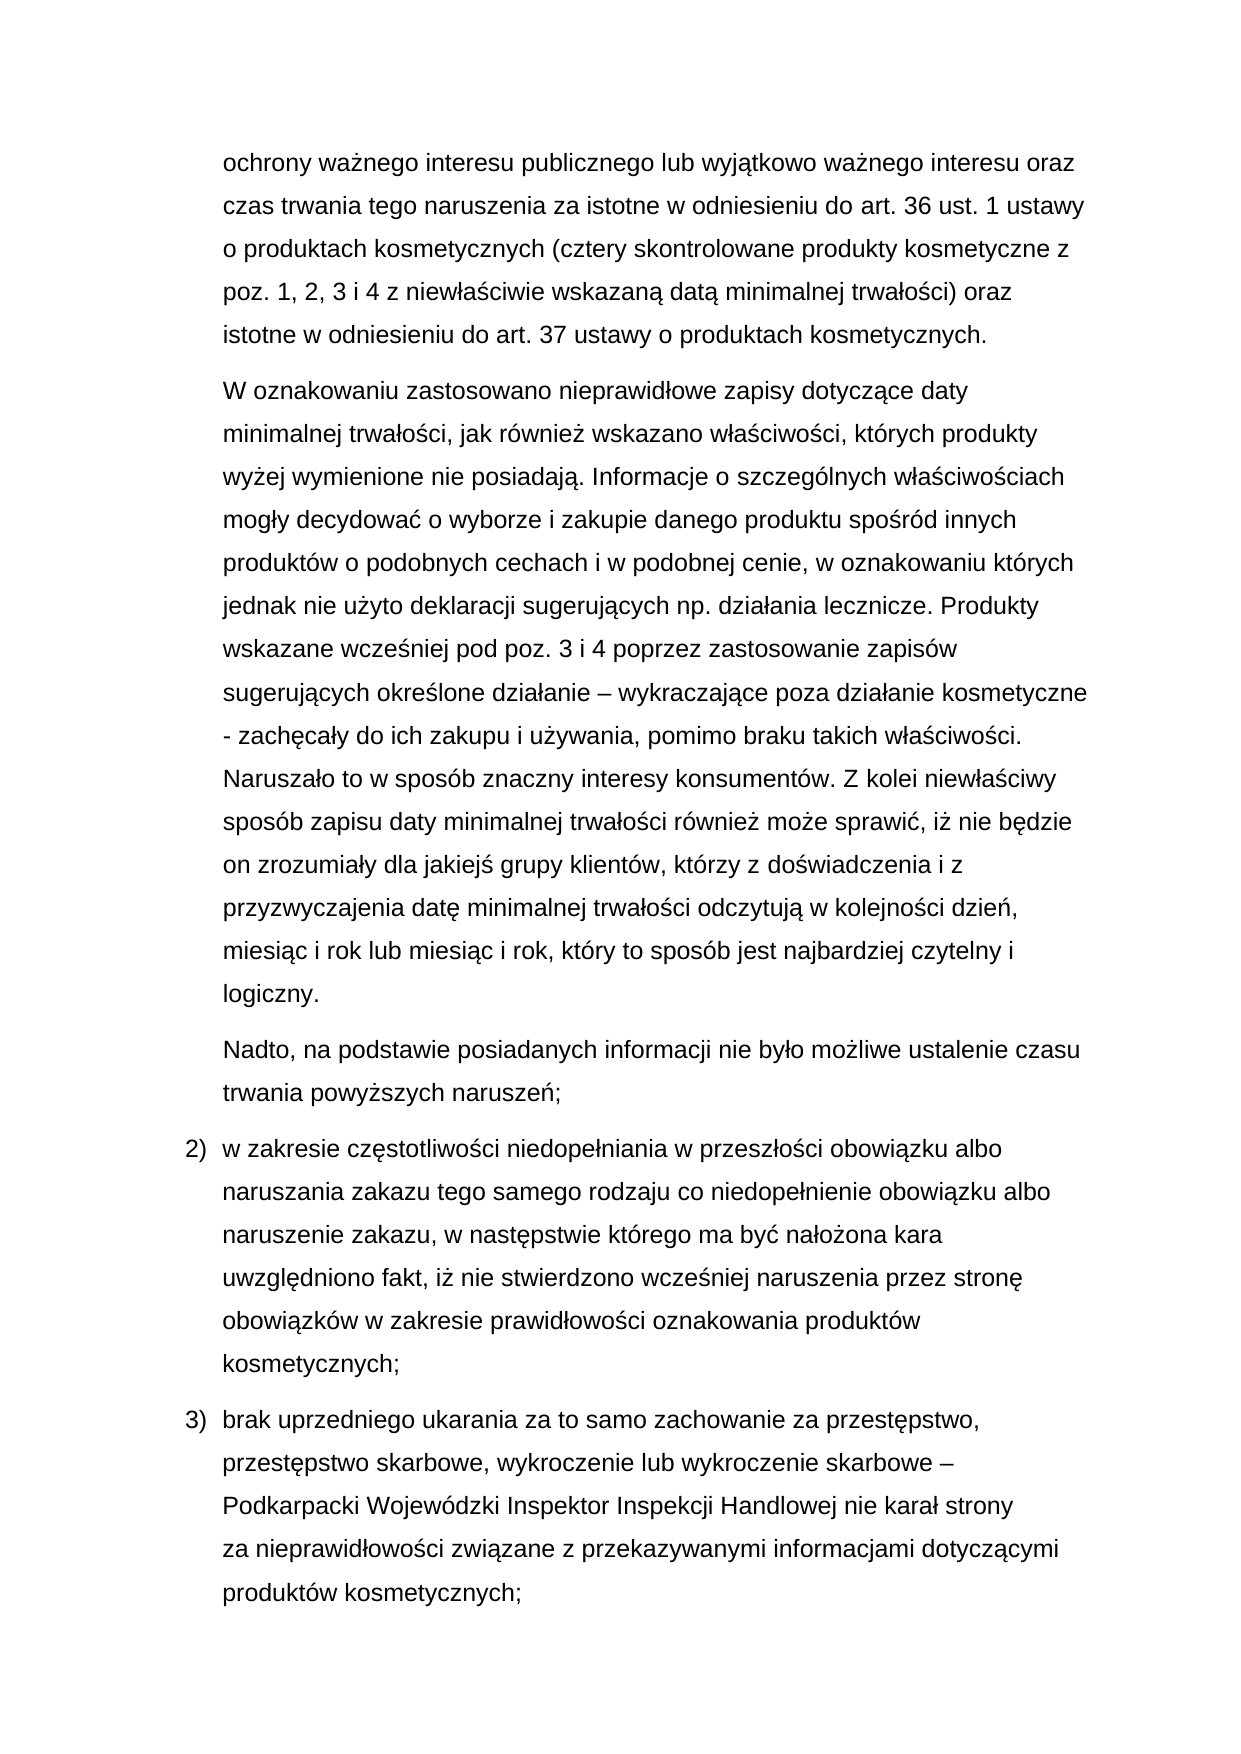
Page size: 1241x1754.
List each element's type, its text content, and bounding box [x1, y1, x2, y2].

list brak uprzedniego ukarania za to samo zachowanie za przestępstwo, przestępstwo skarbowe, wykroczenie lub wykroczenie skarbowe – Podkarpacki Wojewódzki Inspektor Inspekcji Handlowej nie karał strony za nieprawidłowości związane z przekazywanymi informacjami dotyczącymi produktów kosmetycznych; [185, 1405, 1093, 1606]
list W oznakowaniu zastosowano nieprawidłowe zapisy dotyczące daty minimalnej trwałości, jak również wskazano właściwości, których produkty wyżej wymienione nie posiadają. Informacje o szczególnych właściwościach mogły decydować o wyborze i zakupie danego produktu spośród innych produktów o podobnych cechach i w podobnej cenie, w oznakowaniu których jednak nie użyto deklaracji sugerujących np. działania lecznicze. Produkty wskazane wcześniej pod poz. 3 i 4 poprzez zastosowanie zapisów sugerujących określone działanie – wykraczające poza działanie kosmetyczne - zachęcały do ich zakupu i używania, pomimo braku takich właściwości. Naruszało to w sposób znaczny interesy konsumentów. Z kolei niewłaściwy sposób zapisu daty minimalnej trwałości również może sprawić, iż nie będzie on zrozumiały dla jakiejś grupy klientów, którzy z doświadczenia i z przyzwyczajenia datę minimalnej trwałości odczytują w kolejności dzień, miesiąc i rok lub miesiąc i rok, który to sposób jest najbardziej czytelny i logiczny. [223, 376, 1093, 1008]
list Nadto, na podstawie posiadanych informacji nie było możliwe ustalenie czasu trwania powyższych naruszeń; [223, 1035, 1093, 1107]
list w zakresie częstotliwości niedopełniania w przeszłości obowiązku albo naruszania zakazu tego samego rodzaju co niedopełnienie obowiązku albo naruszenie zakazu, w następstwie którego ma być nałożona kara uwzględniono fakt, iż nie stwierdzono wcześniej naruszenia przez stronę obowiązków w zakresie prawidłowości oznakowania produktów kosmetycznych; [185, 1134, 1093, 1378]
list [185, 148, 1093, 349]
